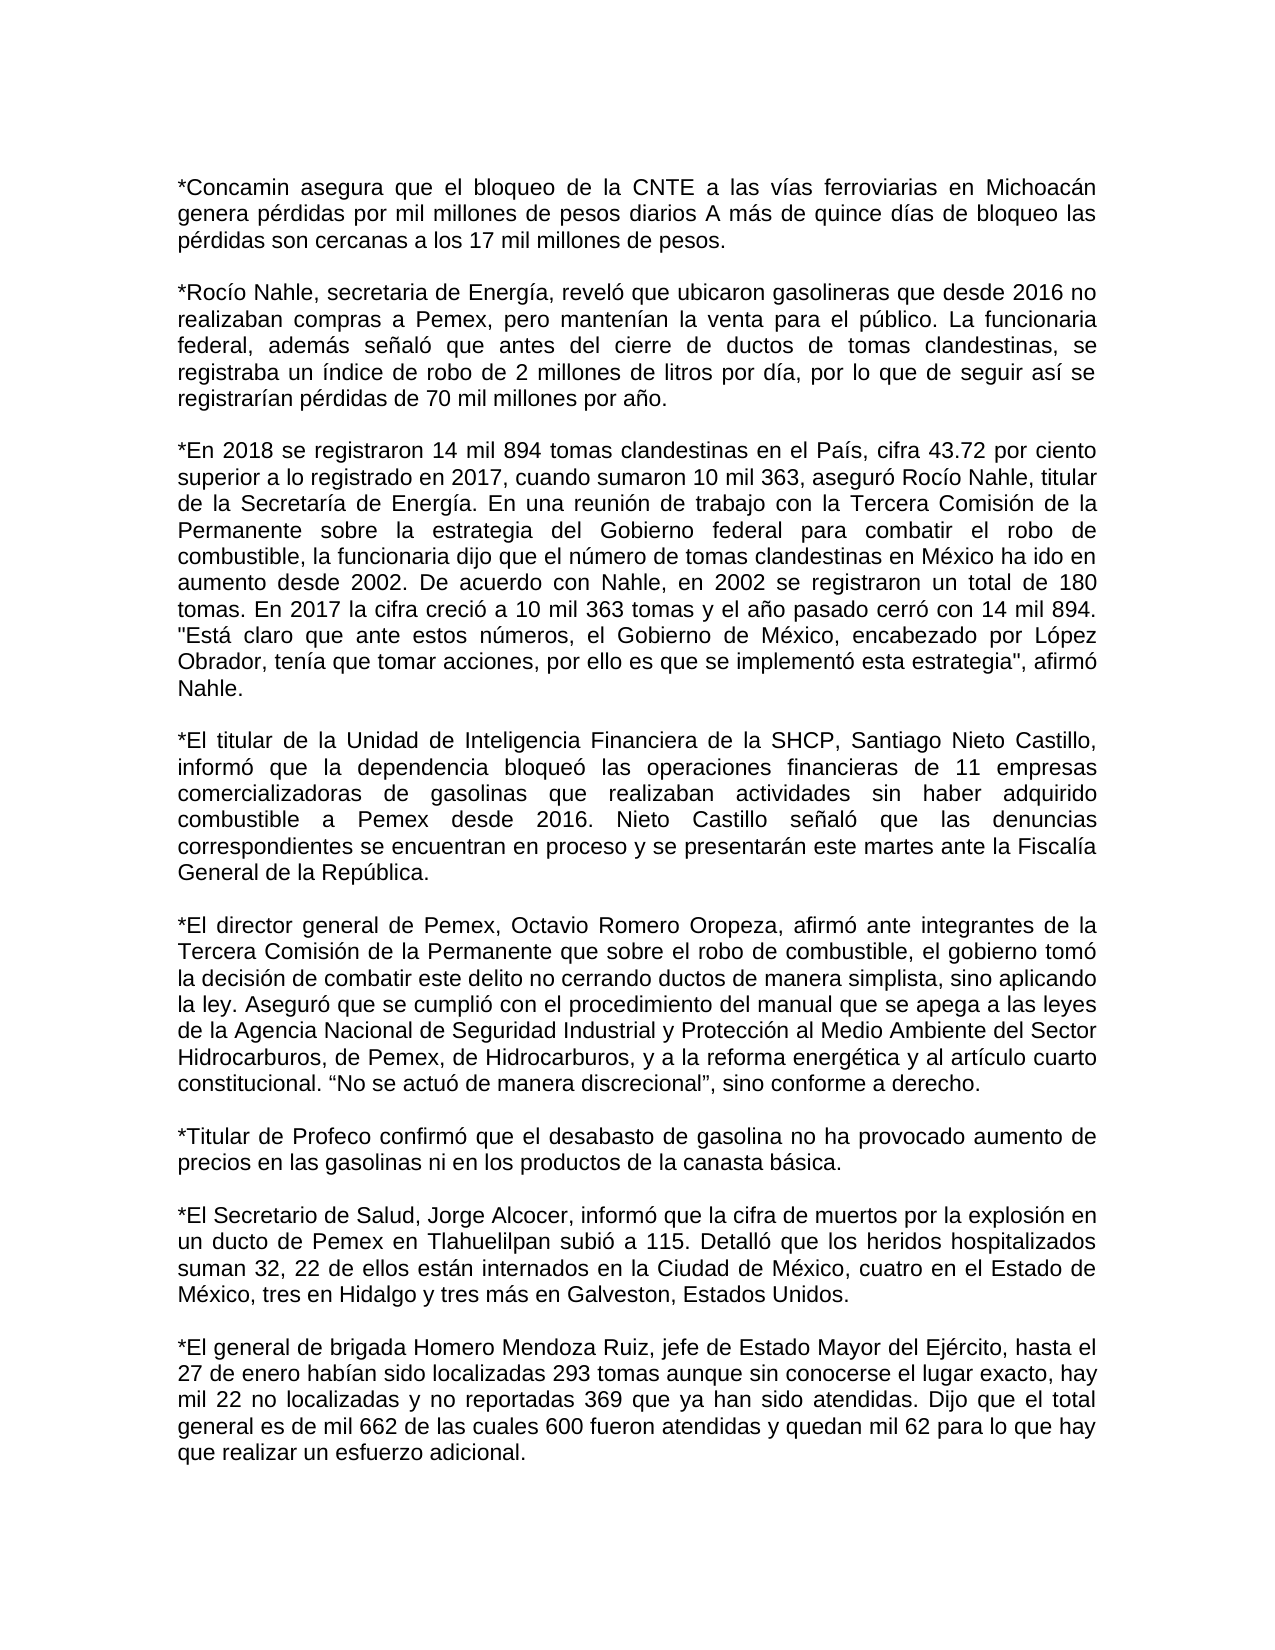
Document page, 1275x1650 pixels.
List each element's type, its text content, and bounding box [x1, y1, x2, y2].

text *El titular de la Unidad de Inteligencia Financiera de la SHCP, Santiago Nieto Castillo, informó que la dependencia bloqueó las operaciones financieras de 11 empresas comercializadoras de gasolinas que realizaban actividades sin haber adquirido combustible a Pemex desde 2016. Nieto Castillo señaló que las denuncias correspondientes se encuentran en proceso y se presentarán este martes ante la Fiscalía General de la República. [177, 727, 1098, 886]
text *En 2018 se registraron 14 mil 894 tomas clandestinas en el País, cifra 43.72 por ciento superior a lo registrado en 2017, cuando sumaron 10 mil 363, aseguró Rocío Nahle, titular de la Secretaría de Energía. En una reunión de trabajo con la Tercera Comisión de la Permanente sobre la estrategia del Gobierno federal para combatir el robo de combustible, la funcionaria dijo que el número de tomas clandestinas en México ha ido en aumento desde 2002. De acuerdo con Nahle, en 2002 se registraron un total de 180 tomas. En 2017 la cifra creció a 10 mil 363 tomas y el año pasado cerró con 14 mil 894. "Está claro que ante estos números, el Gobierno de México, encabezado por López Obrador, tenía que tomar acciones, por ello es que se implementó esta estrategia", afirmó Nahle. [177, 437, 1098, 701]
text *El general de brigada Homero Mendoza Ruiz, jefe de Estado Mayor del Ejército, hasta el 27 de enero habían sido localizadas 293 tomas aunque sin conocerse el lugar exacto, hay mil 22 no localizadas y no reportadas 369 que ya han sido atendidas. Dijo que el total general es de mil 662 de las cuales 600 fueron atendidas y quedan mil 62 para lo que hay que realizar un esfuerzo adicional. [177, 1333, 1098, 1465]
text *Concamin asegura que el bloqueo de la CNTE a las vías ferroviarias en Michoacán genera pérdidas por mil millones de pesos diarios A más de quince días de bloqueo las pérdidas son cercanas a los 17 mil millones de pesos. [177, 174, 1098, 253]
text *Rocío Nahle, secretaria de Energía, reveló que ubicaron gasolineras que desde 2016 no realizaban compras a Pemex, pero mantenían la venta para el público. La funcionaria federal, además señaló que antes del cierre de ductos de tomas clandestinas, se registraba un índice de robo de 2 millones de litros por día, por lo que de seguir así se registrarían pérdidas de 70 mil millones por año. [177, 279, 1098, 411]
text *El director general de Pemex, Octavio Romero Oropeza, afirmó ante integrantes de la Tercera Comisión de la Permanente que sobre el robo de combustible, el gobierno tomó la decisión de combatir este delito no cerrando ductos de manera simplista, sino aplicando la ley. Aseguró que se cumplió con el procedimiento del manual que se apega a las leyes de la Agencia Nacional de Seguridad Industrial y Protección al Medio Ambiente del Sector Hidrocarburos, de Pemex, de Hidrocarburos, y a la reforma energética y al artículo cuarto constitucional. “No se actuó de manera discrecional”, sino conforme a derecho. [177, 912, 1098, 1096]
text *El Secretario de Salud, Jorge Alcocer, informó que la cifra de muertos por la explosión en un ducto de Pemex en Tlahuelilpan subió a 115. Detalló que los heridos hospitalizados suman 32, 22 de ellos están internados en la Ciudad de México, cuatro en el Estado de México, tres en Hidalgo y tres más en Galveston, Estados Unidos. [177, 1202, 1098, 1307]
text *Titular de Profeco confirmó que el desabasto de gasolina no ha provocado aumento de precios en las gasolinas ni en los productos de la canasta básica. [177, 1123, 1098, 1175]
